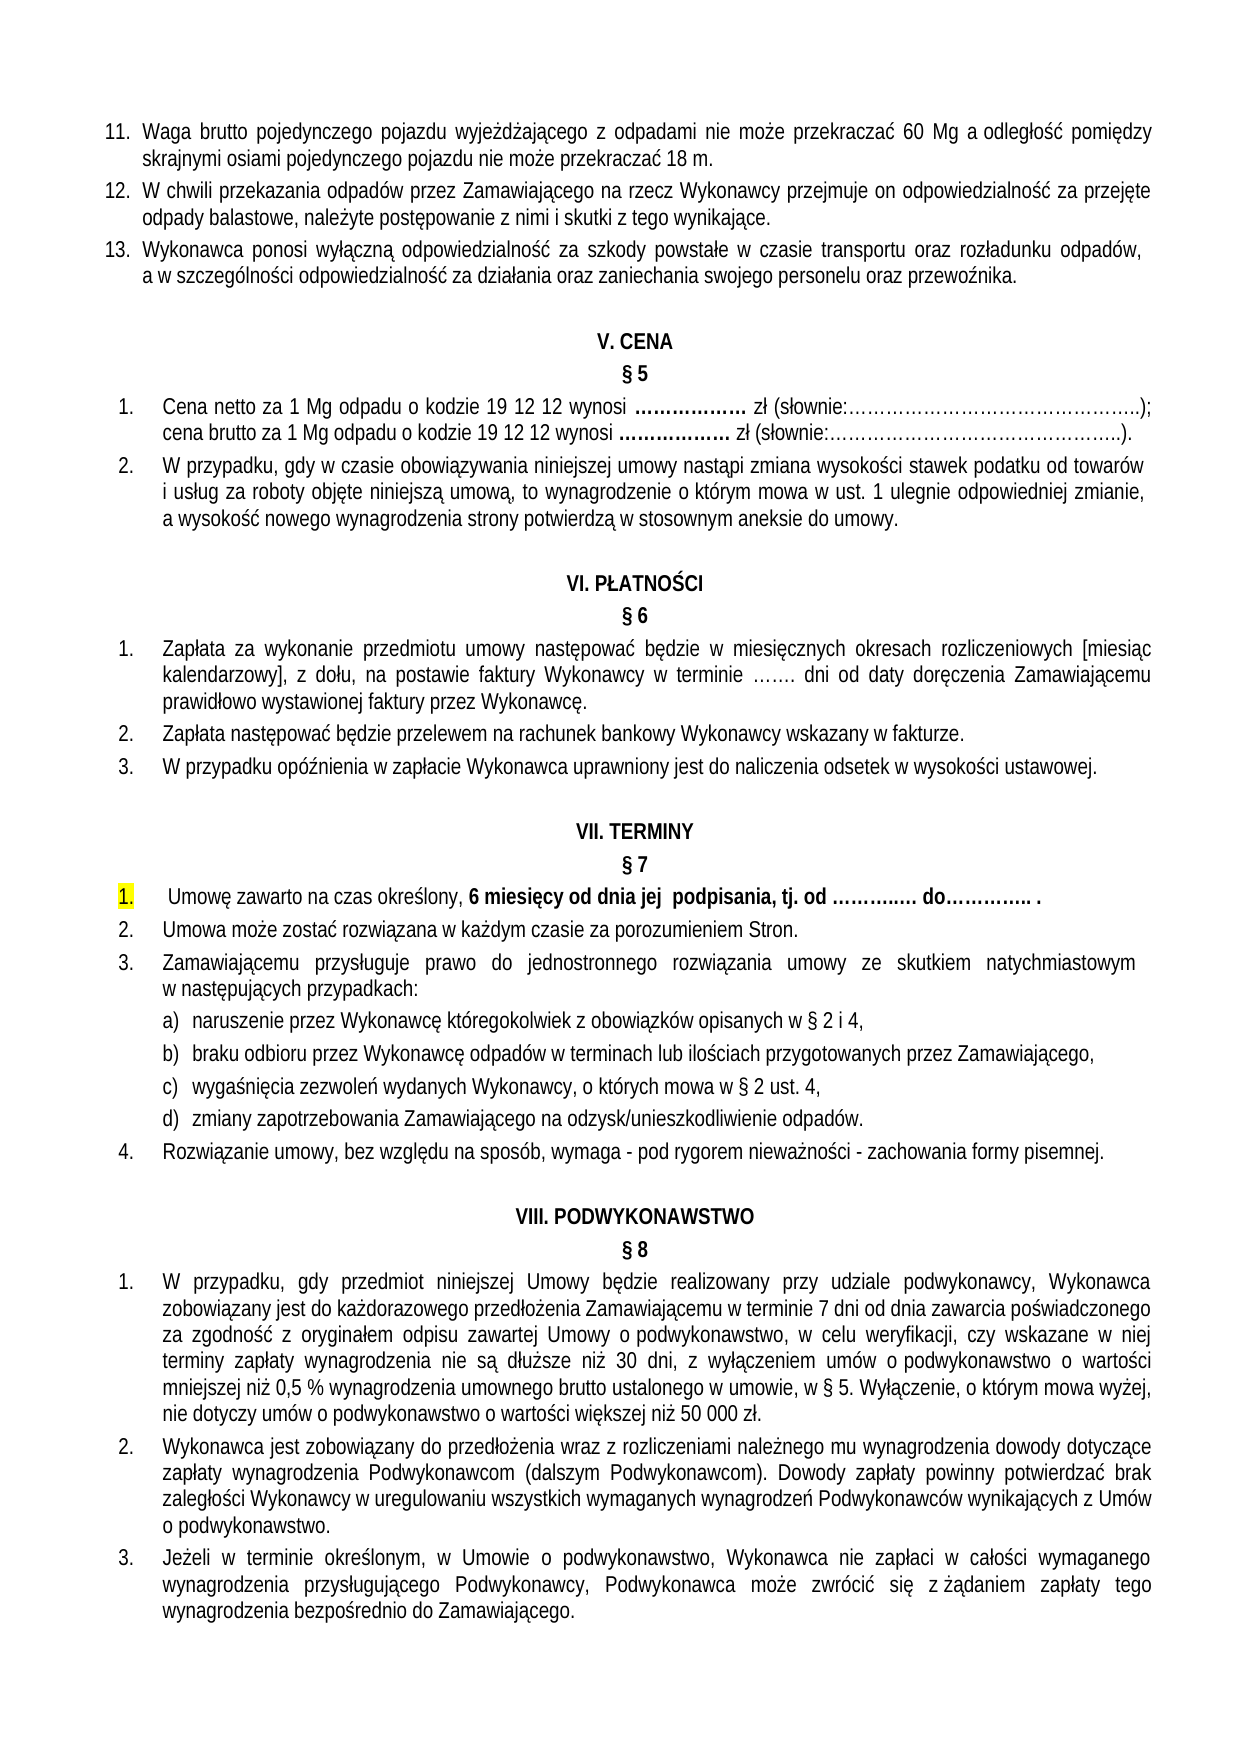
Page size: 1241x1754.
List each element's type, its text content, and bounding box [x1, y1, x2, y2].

list Rozwiązanie umowy, bez względu na sposób, wymaga - pod rygorem nieważności - zachowania formy pisemnej. [118, 1138, 1152, 1164]
list W przypadku, gdy w czasie obowiązywania niniejszej umowy nastąpi zmiana wysokości stawek podatku od towarów i usług za roboty objęte niniejszą umową, to wynagrodzenie o którym mowa w ust. 1 ulegnie odpowiedniej zmianie, a wysokość nowego wynagrodzenia strony potwierdzą w stosownym aneksie do umowy. [118, 452, 1152, 531]
list wygaśnięcia zezwoleń wydanych Wykonawcy, o których mowa w § 2 ust. 4, [162, 1073, 1152, 1099]
list Umowa może zostać rozwiązana w każdym czasie za porozumieniem Stron. [118, 916, 1152, 942]
list zmiany zapotrzebowania Zamawiającego na odzysk/unieszkodliwienie odpadów. [162, 1105, 1152, 1132]
list braku odbioru przez Wykonawcę odpadów w terminach lub ilościach przygotowanych przez Zamawiającego, [162, 1040, 1152, 1066]
text Wykonawca ponosi wyłączną odpowiedzialność za szkody powstałe w czasie transportu oraz rozładunku odpadów, a w szczególności odpowiedzialność za działania oraz zaniechania swojego personelu oraz przewoźnika. [104, 236, 1152, 289]
list Wykonawca jest zobowiązany do przedłożenia wraz z rozliczeniami należnego mu wynagrodzenia dowody dotyczące zapłaty wynagrodzenia Podwykonawcom (dalszym Podwykonawcom). Dowody zapłaty powinny potwierdzać brak zaległości Wykonawcy w uregulowaniu wszystkich wymaganych wynagrodzeń Podwykonawców wynikających z Umów o podwykonawstwo. [118, 1433, 1152, 1538]
list Zapłata następować będzie przelewem na rachunek bankowy Wykonawcy wskazany w fakturze. [118, 720, 1152, 747]
list Zapłata za wykonanie przedmiotu umowy następować będzie w miesięcznych okresach rozliczeniowych [miesiąc kalendarzowy], z dołu, na postawie faktury Wykonawcy w terminie ……. dni od daty doręczenia Zamawiającemu prawidłowo wystawionej faktury przez Wykonawcę. [118, 635, 1152, 714]
text § 6 [118, 602, 1152, 629]
subtitle VI. PŁATNOŚCI [118, 570, 1152, 596]
text W chwili przekazania odpadów przez Zamawiającego na rzecz Wykonawcy przejmuje on odpowiedzialność za przejęte odpady balastowe, należyte postępowanie z nimi i skutki z tego wynikające. [104, 177, 1152, 230]
text Waga brutto pojedynczego pojazdu wyjeżdżającego z odpadami nie może przekraczać 60 Mg a odległość pomiędzy skrajnymi osiami pojedynczego pojazdu nie może przekraczać . [104, 118, 1152, 171]
text § 5 [118, 360, 1152, 387]
text VII. TERMINY [118, 818, 1152, 844]
subtitle V. CENA [118, 328, 1152, 354]
list Cena netto za 1 Mg odpadu o kodzie 19 12 12 wynosi ……………… zł (słownie:………………………………………..); cena brutto za 1 Mg odpadu o kodzie 19 12 12 wynosi ……………… zł (słownie:………………………………………..). [118, 393, 1152, 446]
list W przypadku opóźnienia w zapłacie Wykonawca uprawniony jest do naliczenia odsetek w wysokości ustawowej. [118, 753, 1152, 779]
list Jeżeli w terminie określonym, w Umowie o podwykonawstwo, Wykonawca nie zapłaci w całości wymaganego wynagrodzenia przysługującego Podwykonawcy, Podwykonawca może zwrócić się z żądaniem zapłaty tego wynagrodzenia bezpośrednio do Zamawiającego. [118, 1544, 1152, 1623]
text § 8 [118, 1236, 1152, 1262]
text § 7 [118, 851, 1152, 877]
text VIII. PODWYKONAWSTWO [118, 1203, 1152, 1229]
list W przypadku, gdy przedmiot niniejszej Umowy będzie realizowany przy udziale podwykonawcy, Wykonawca zobowiązany jest do każdorazowego przedłożenia Zamawiającemu w terminie 7 dni od dnia zawarcia poświadczonego za zgodność z oryginałem odpisu zawartej Umowy o podwykonawstwo, w celu weryfikacji, czy wskazane w niej terminy zapłaty wynagrodzenia nie są dłuższe niż 30 dni, z wyłączeniem umów o podwykonawstwo o wartości mniejszej niż 0,5 % wynagrodzenia umownego brutto ustalonego w umowie, w § 5. Wyłączenie, o którym mowa wyżej, nie dotyczy umów o podwykonawstwo o wartości większej niż 50 000 zł. [118, 1268, 1152, 1426]
list Zamawiającemu przysługuje prawo do jednostronnego rozwiązania umowy ze skutkiem natychmiastowym w następujących przypadkach: [118, 948, 1152, 1001]
list Umowę zawarto na czas określony, 6 miesięcy od dnia jej podpisania, tj. od ………..… do………….. . [134, 883, 1152, 909]
list naruszenie przez Wykonawcę któregokolwiek z obowiązków opisanych w § 2 i 4, [162, 1007, 1152, 1034]
